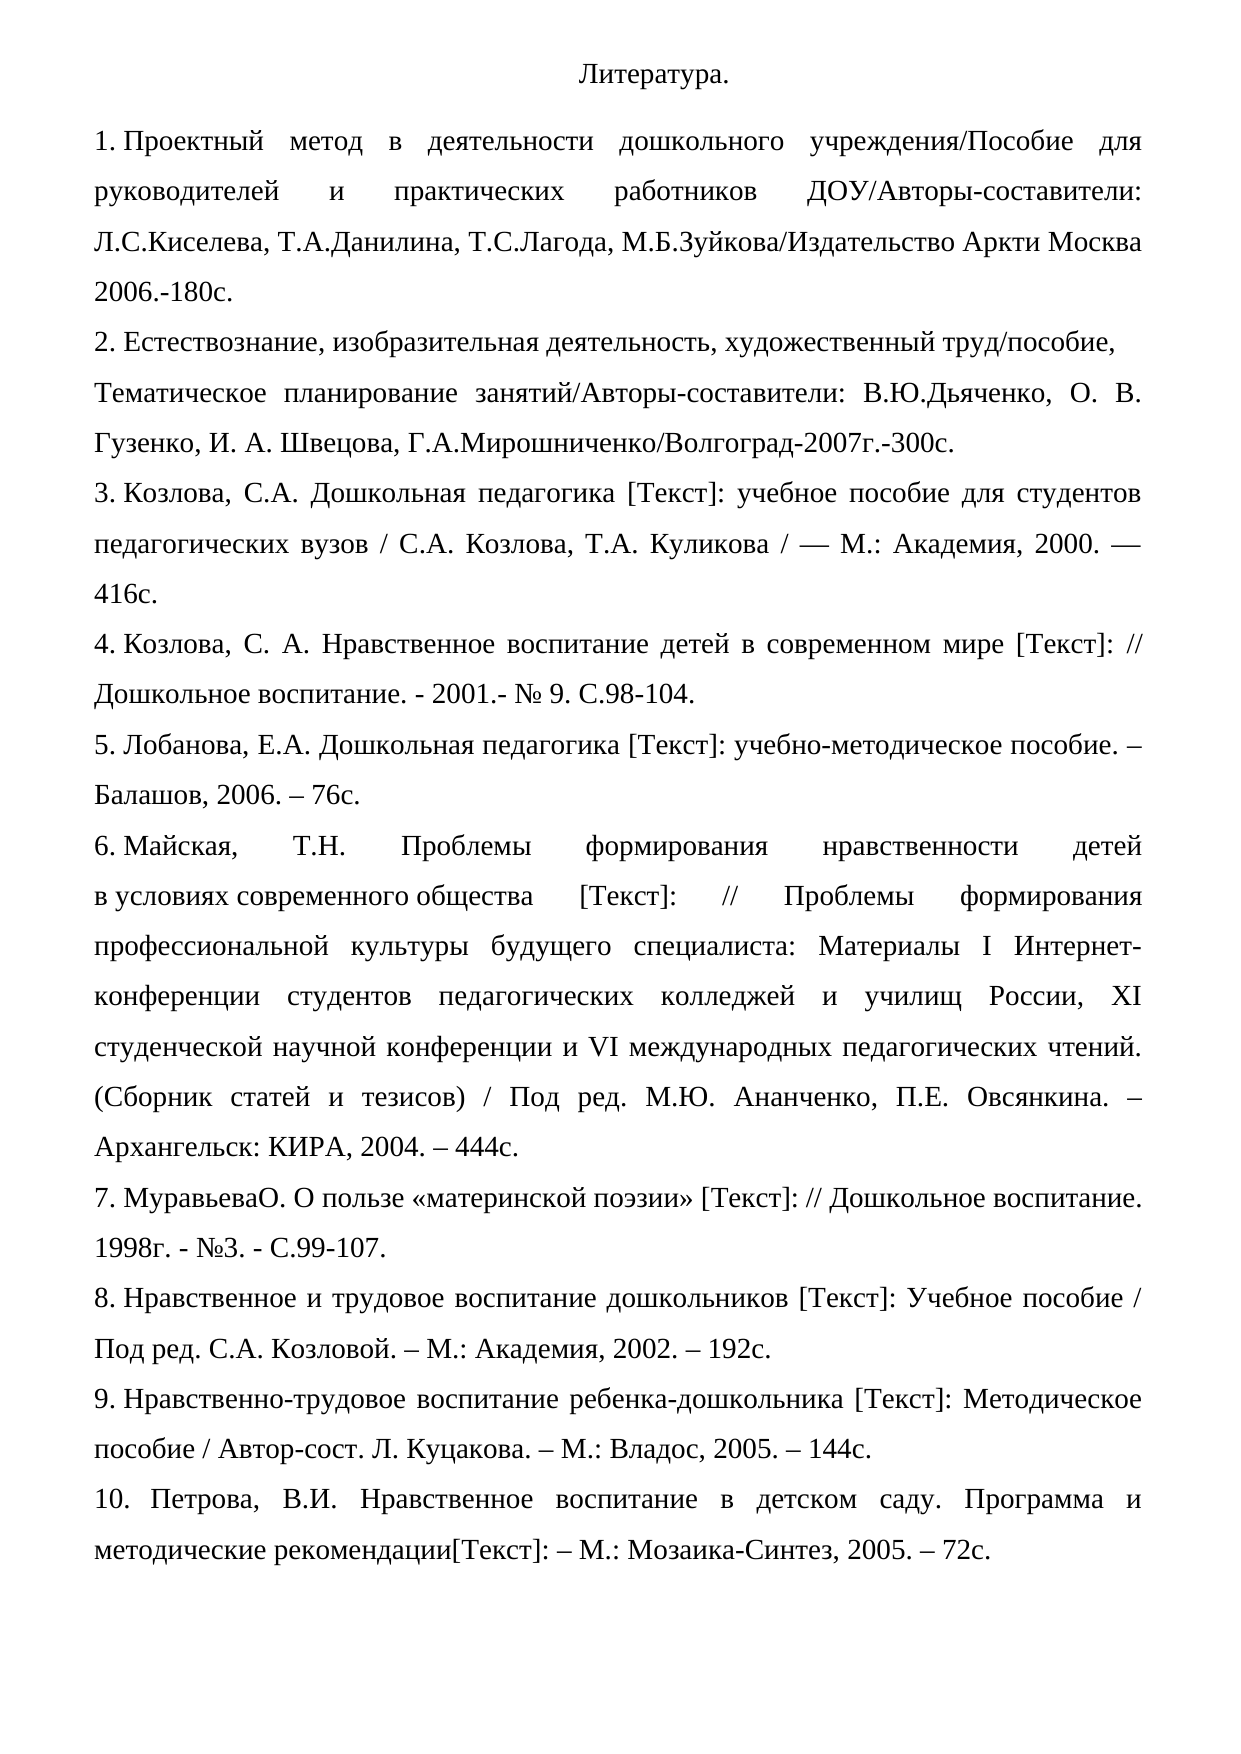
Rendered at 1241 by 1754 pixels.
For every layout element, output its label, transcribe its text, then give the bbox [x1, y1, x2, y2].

title Литература. [94, 56, 1143, 90]
list Козлова, С.А. Дошкольная педагогика [Текст]: учебное пособие для студентов педагогических вузов / С.А. Козлова, Т.А. Куликова / — М.: Академия, 2000. — 416с. [94, 475, 1143, 609]
list Козлова, С. А. Нравственное воспитание детей в современном мире [Текст]: // Дошкольное воспитание. - 2001.- № 9. С.98-104. [94, 626, 1143, 710]
text Тематическое планирование занятий/Авторы-составители: В.Ю.Дьяченко, О. В. Гузенко, И. А. Швецова, Г.А.Мирошниченко/Волгоград-2007г.-300с. [94, 375, 1143, 459]
list Петрова, В.И. Нравственное воспитание в детском саду. Программа и методические рекомендации[Текст]: – М.: Мозаика-Синтез, 2005. – 72с. [94, 1482, 1143, 1566]
list Лобанова, Е.А. Дошкольная педагогика [Текст]: учебно-методическое пособие. – Балашов, 2006. – 76с. [94, 727, 1143, 811]
list Майская, Т.Н. Проблемы формирования нравственности детей в условиях современного общества [Текст]: // Проблемы формирования профессиональной культуры будущего специалиста: Материалы I Интернет-конференции студентов педагогических колледжей и училищ России, XI студенческой научной конференции и VI международных педагогических чтений. (Сборник статей и тезисов) / Под ред. М.Ю. Ананченко, П.Е. Овсянкина. – Архангельск: КИРА, 2004. – 444с. [94, 828, 1143, 1163]
list Естествознание, изобразительная деятельность, художественный труд/пособие, [94, 324, 1143, 358]
list МуравьеваО. О пользе «материнской поэзии» [Текст]: // Дошкольное воспитание. 1998г. - №3. - С.99-107. [94, 1180, 1143, 1264]
list Нравственно-трудовое воспитание ребенка-дошкольника [Текст]: Методическое пособие / Автор-сост. Л. Куцакова. – М.: Владос, 2005. – 144с. [94, 1381, 1143, 1465]
list Проектный метод в деятельности дошкольного учреждения/Пособие для руководителей и практических работников ДОУ/Авторы-составители: Л.С.Киселева, Т.А.Данилина, Т.С.Лагода, М.Б.Зуйкова/Издательство Аркти Москва 2006.-180с. [94, 123, 1143, 308]
list Нравственное и трудовое воспитание дошкольников [Текст]: Учебное пособие / Под ред. С.А. Козловой. – М.: Академия, 2002. – 192с. [94, 1280, 1143, 1364]
